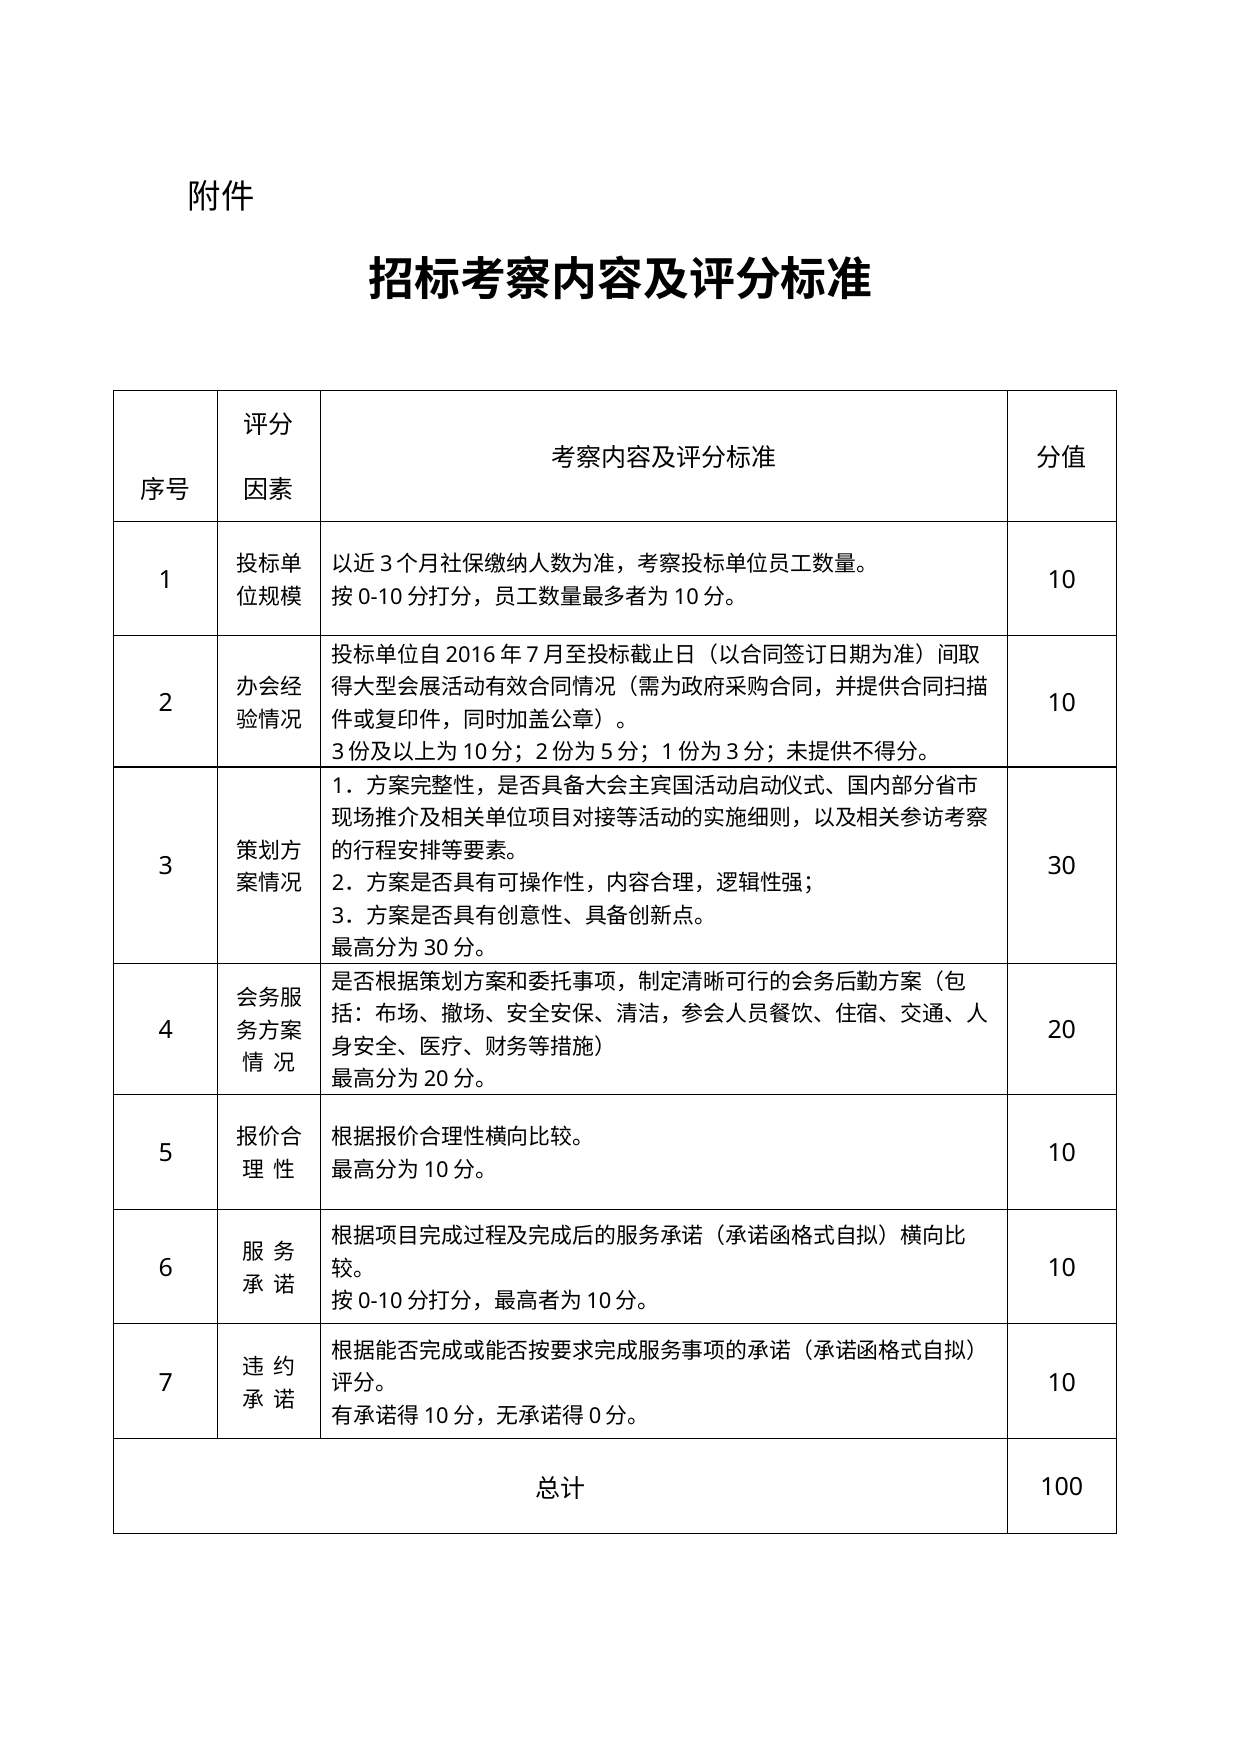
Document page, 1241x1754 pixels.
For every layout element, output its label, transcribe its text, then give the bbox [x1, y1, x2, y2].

table_cell 根据能否完成或能否按要求完成服务事项的承诺（承诺函格式自拟）评分。 有承诺得10分，无承诺得0分。 [321, 1324, 1007, 1438]
table_cell 4 [114, 964, 217, 1093]
table_cell 6 [114, 1210, 217, 1323]
table_cell 10 [1008, 1095, 1116, 1208]
table_cell 投标单位自2016年7月至投标截止日（以合同签订日期为准）间取得大型会展活动有效合同情况（需为政府采购合同，并提供合同扫描件或复印件，同时加盖公章）。 3份及以上为10分；2份为5分；1份为3分；未提供不得分。 [321, 636, 1007, 766]
table_header 评分 因素 [218, 391, 320, 521]
table_cell 10 [1008, 636, 1116, 766]
table_cell 根据报价合理性横向比较。 最高分为10分。 [321, 1095, 1007, 1208]
table_cell 策划方案情况 [218, 768, 320, 962]
table_cell 以近3个月社保缴纳人数为准，考察投标单位员工数量。 按0-10分打分，员工数量最多者为10分。 [321, 522, 1007, 635]
table_cell 10 [1008, 522, 1116, 635]
table_cell 10 [1008, 1210, 1116, 1323]
table_header 序号 [114, 391, 217, 521]
table_cell 7 [114, 1324, 217, 1438]
table_cell 10 [1008, 1324, 1116, 1438]
table_cell 违 约 承 诺 [218, 1324, 320, 1438]
text 招标考察内容及评分标准 [188, 227, 1053, 324]
table_cell 3 [114, 768, 217, 962]
table_cell 投标单位规模 [218, 522, 320, 635]
table_cell 5 [114, 1095, 217, 1208]
table_cell 总计 [114, 1439, 1007, 1533]
table_cell 1 [114, 522, 217, 635]
text 附件 [188, 162, 1053, 227]
table_cell 是否根据策划方案和委托事项，制定清晰可行的会务后勤方案（包括：布场、撤场、安全安保、清洁，参会人员餐饮、住宿、交通、人身安全、医疗、财务等措施） 最高分为20分。 [321, 964, 1007, 1093]
table_header 分值 [1008, 391, 1116, 521]
table_cell 会务服务方案情 况 [218, 964, 320, 1093]
table_header 考察内容及评分标准 [321, 391, 1007, 521]
table_cell 30 [1008, 768, 1116, 962]
table_cell 办会经验情况 [218, 636, 320, 766]
table_cell 报价合理 性 [218, 1095, 320, 1208]
table_cell 2 [114, 636, 217, 766]
table_cell 100 [1008, 1439, 1116, 1533]
table_cell 服 务 承 诺 [218, 1210, 320, 1323]
table_cell 20 [1008, 964, 1116, 1093]
table_cell 根据项目完成过程及完成后的服务承诺（承诺函格式自拟）横向比较。 按0-10分打分，最高者为10分。 [321, 1210, 1007, 1323]
table_cell 1．方案完整性，是否具备大会主宾国活动启动仪式、国内部分省市现场推介及相关单位项目对接等活动的实施细则，以及相关参访考察的行程安排等要素。 2．方案是否具有可操作性，内容合理，逻辑性强； 3．方案是否具有创意性、具备创新点。 最高分为30分。 [321, 768, 1007, 962]
